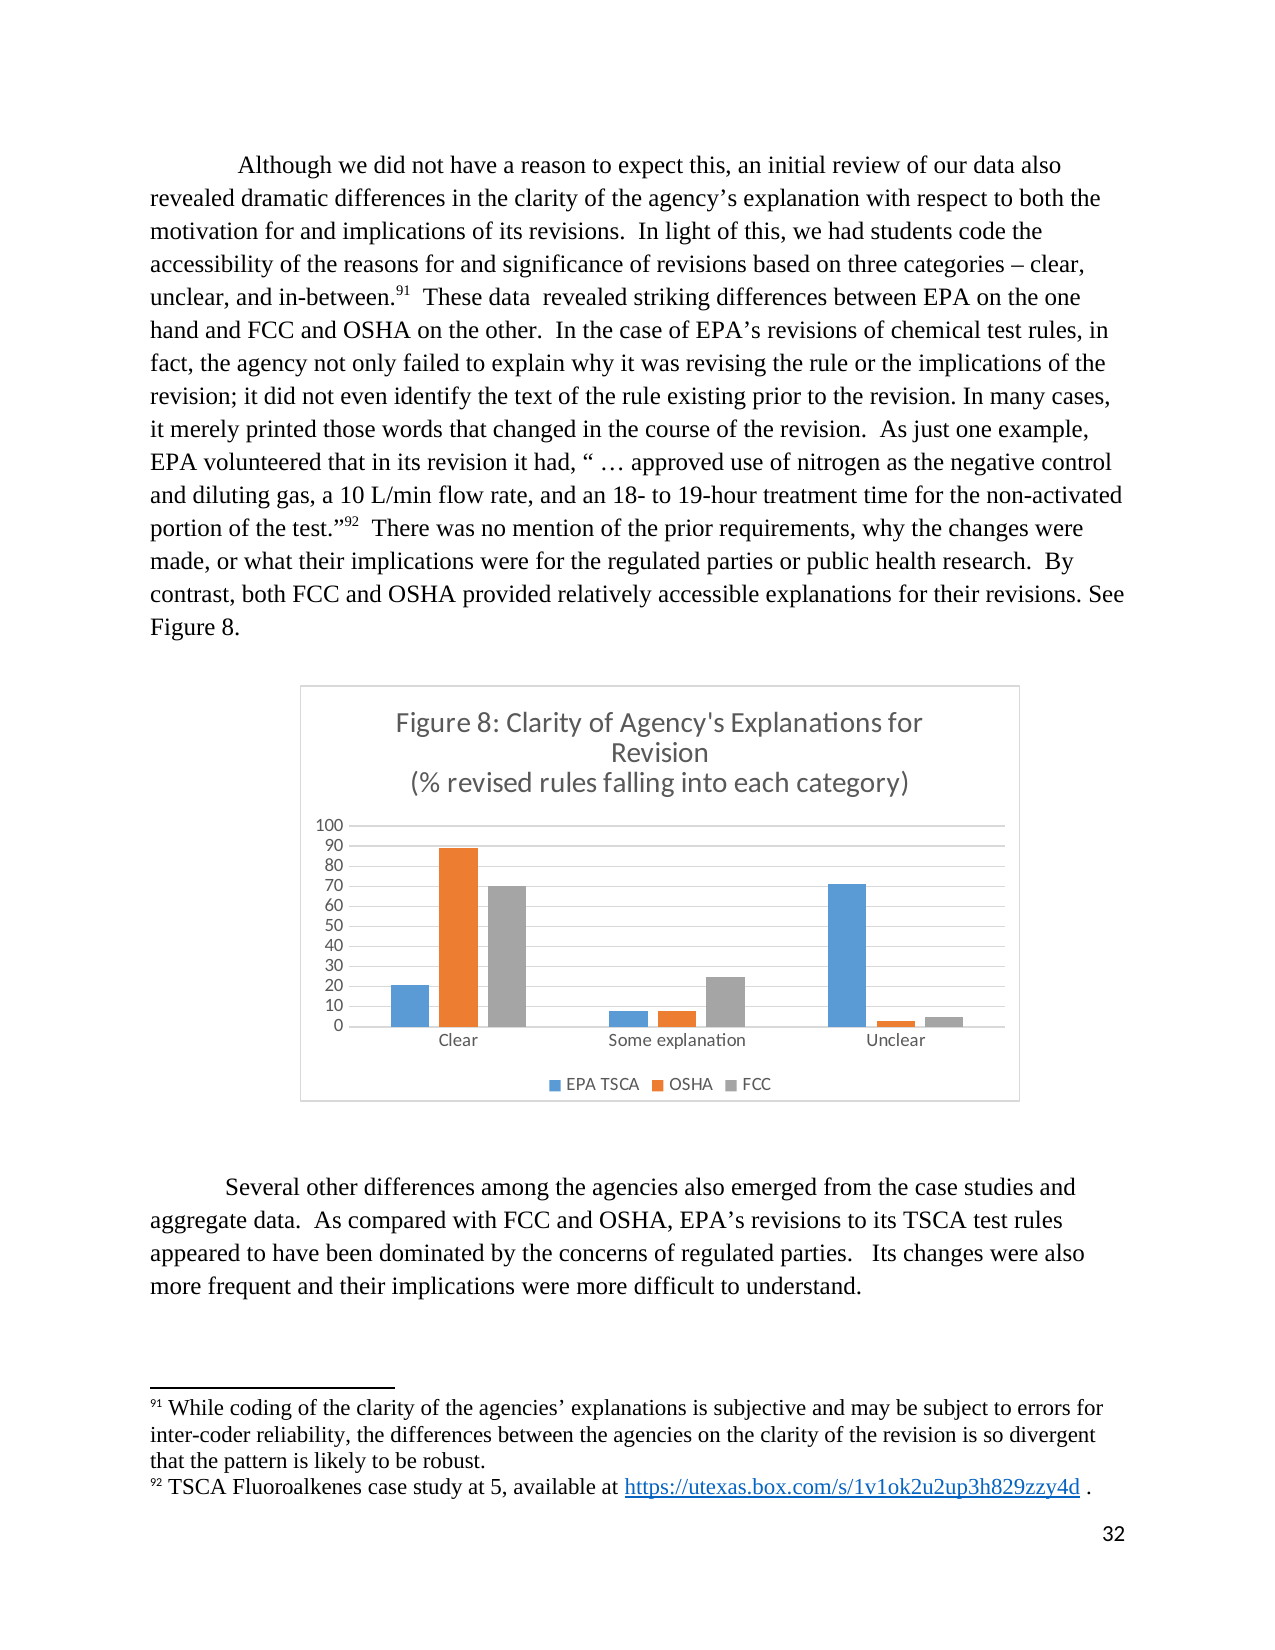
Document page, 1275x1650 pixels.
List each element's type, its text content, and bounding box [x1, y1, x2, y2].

text Several other differences among the agencies also emerged from the case studies and aggregate data. As compared with FCC and OSHA, EPA’s revisions to its TSCA test rules appeared to have been dominated by the concerns of regulated parties. Its changes were also more frequent and their implications were more difficult to understand. [150, 1172, 1125, 1299]
text Although we did not have a reason to expect this, an initial review of our data also revealed dramatic differences in the clarity of the agency’s explanation with respect to both the motivation for and implications of its revisions. In light of this, we had students code the accessibility of the reasons for and significance of revisions based on three categories – clear, unclear, and in-between. These data revealed striking differences between EPA on the one hand and FCC and OSHA on the other. In the case of EPA’s revisions of chemical test rules, in fact, the agency not only failed to explain why it was revising the rule or the implications of the revision; it did not even identify the text of the rule existing prior to the revision. In many cases, it merely printed those words that changed in the course of the revision. As just one example, EPA volunteered that in its revision it had, “ … approved use of nitrogen as the negative control and diluting gas, a 10 L/min flow rate, and an 18- to 19-hour treatment time for the non-activated portion of the test.” There was no mention of the prior requirements, why the changes were made, or what their implications were for the regulated parties or public health research. By contrast, both FCC and OSHA provided relatively accessible explanations for their revisions. See Figure 8. [150, 150, 1125, 641]
